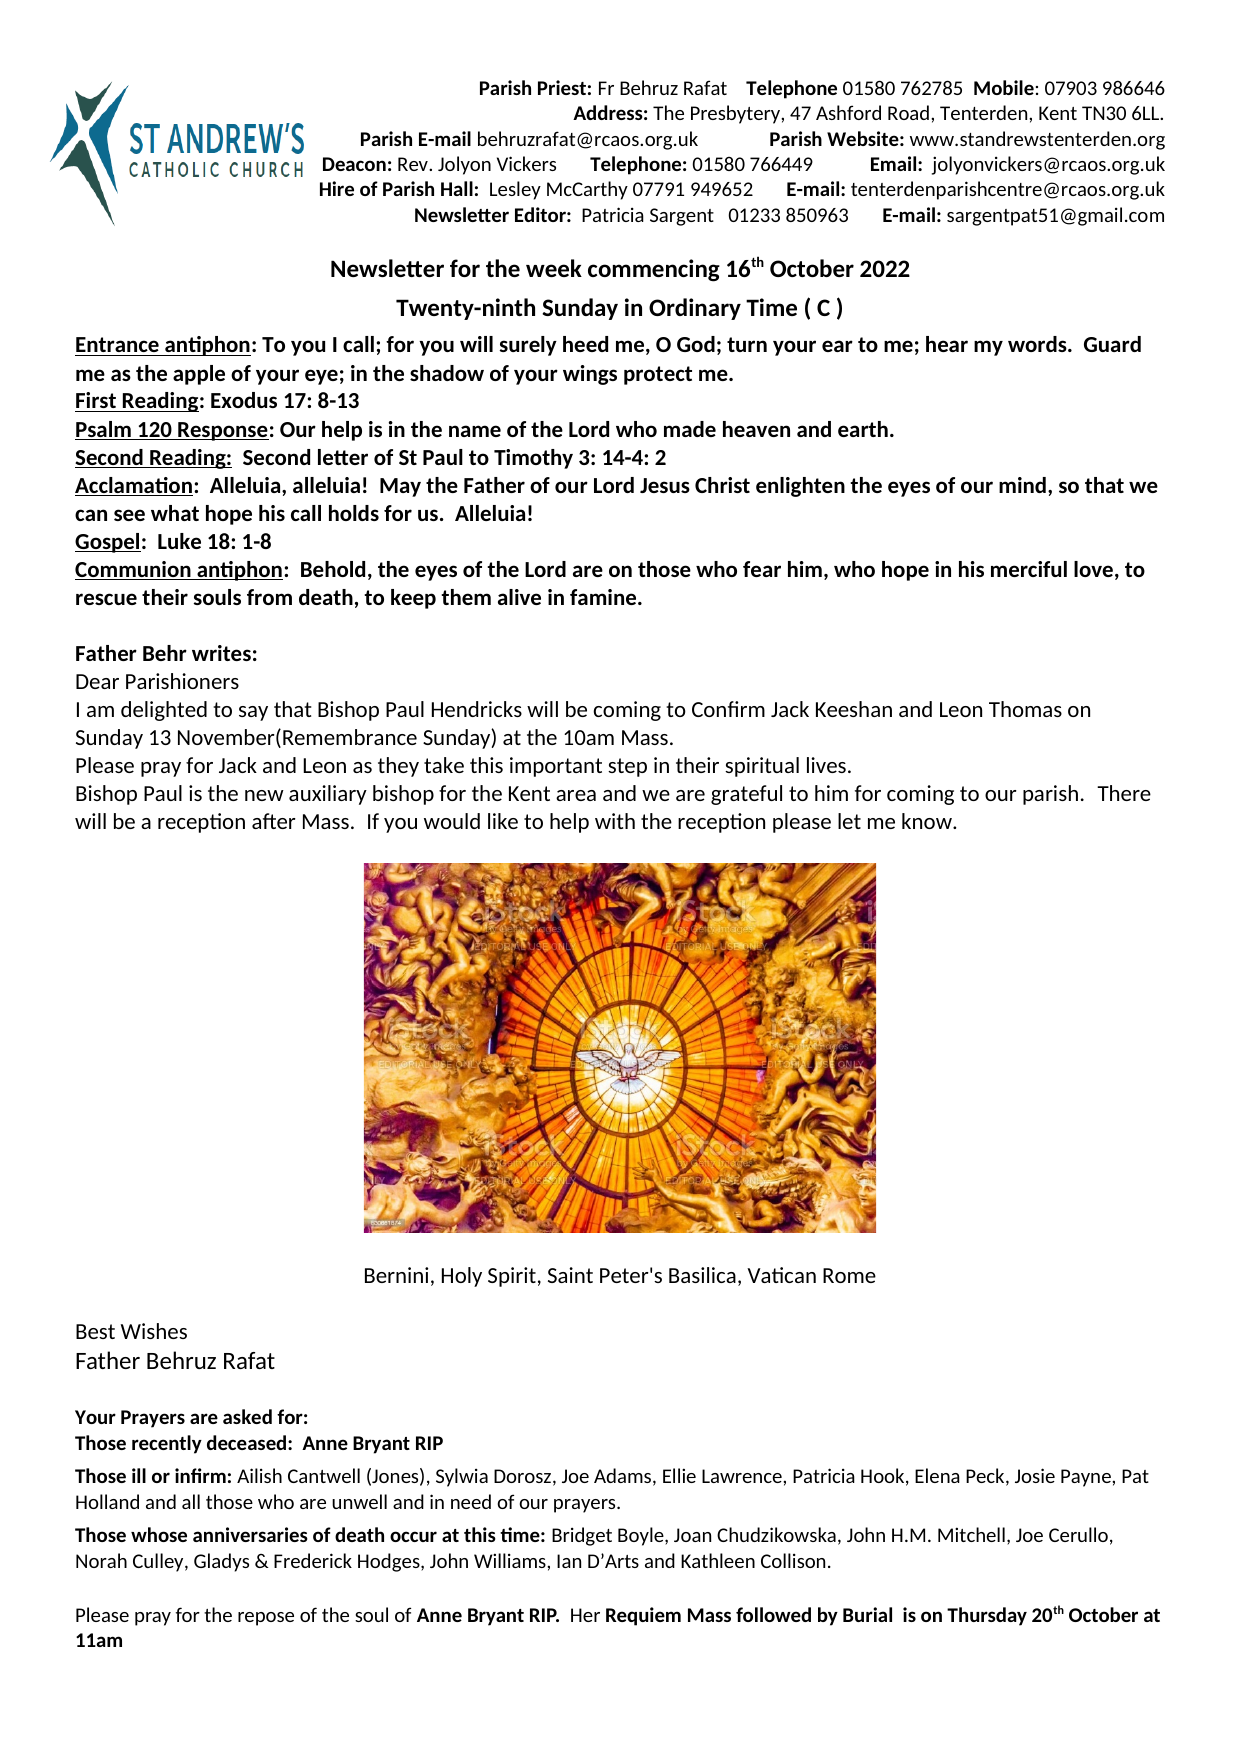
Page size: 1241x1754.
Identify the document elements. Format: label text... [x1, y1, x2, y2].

text Bishop Paul is the new auxiliary bishop for the Kent area and we are grateful to him for coming to our parish. There will be a reception after Mass. If you would like to help with the reception please let me know. [75, 779, 1165, 835]
text Newsletter Editor: Patricia Sargent 01233 850963 E-mail: sargentpat51@gmail.com [75, 202, 1165, 227]
text First Reading: Exodus 17: 8-13 [75, 387, 1165, 415]
text Please pray for Jack and Leon as they take this important step in their spiritual lives. [75, 751, 1165, 779]
text Those whose anniversaries of death occur at this time: Bridget Boyle, Joan Chudzikowska, John H.M. Mitchell, Joe Cerullo, Norah Culley, Gladys & Frederick Hodges, John Williams, Ian D’Arts and Kathleen Collison. [75, 1523, 1165, 1573]
text Twenty-ninth Sunday in Ordinary Time ( C ) [75, 292, 1165, 322]
text Communion antiphon: Behold, the eyes of the Lord are on those who fear him, who hope in his merciful love, to rescue their souls from death, to keep them alive in famine. [75, 555, 1165, 611]
text Parish E-mail behruzrafat@rcaos.org.uk Parish Website: www.standrewstenterden.org [75, 126, 1165, 151]
text Dear Parishioners [75, 667, 1165, 695]
text Entrance antiphon: To you I call; for you will surely heed me, O God; turn your ear to me; hear my words. Guard me as the apple of your eye; in the shadow of your wings protect me. [75, 331, 1165, 387]
text Gospel: Luke 18: 1-8 [75, 527, 1165, 555]
text Father Behruz Rafat [75, 1345, 1165, 1376]
text Father Behr writes: [75, 639, 1165, 667]
text Those recently deceased: Anne Bryant RIP [75, 1430, 1165, 1455]
text Second Reading: Second letter of St Paul to Timothy 3: 14-4: 2 [75, 443, 1165, 471]
text Best Wishes [75, 1317, 1165, 1345]
text Those ill or infirm: Ailish Cantwell (Jones), Sylwia Dorosz, Joe Adams, Ellie Lawrence, Patricia Hook, Elena Peck, Josie Payne, Pat Holland and all those who are unwell and in need of our prayers. [75, 1463, 1165, 1514]
text Newsletter for the week commencing 16th October 2022 [75, 253, 1165, 283]
text Deacon: Rev. Jolyon Vickers Telephone: 01580 766449 Email: jolyonvickers@rcaos.org.uk Hire of Parish Hall: Lesley McCarthy 07791 949652 E-mail: tenterdenparishcentre@rcaos.org.uk [75, 151, 1165, 202]
text Address: The Presbytery, 47 Ashford Road, Tenterden, Kent TN30 6LL. [75, 100, 1165, 126]
text Psalm 120 Response: Our help is in the name of the Lord who made heaven and earth. [75, 415, 1165, 443]
picture [363, 863, 877, 1233]
text Please pray for the repose of the soul of Anne Bryant RIP. Her Requiem Mass followed by Burial is on Thursday 20th October at 11am [75, 1602, 1165, 1653]
text Acclamation: Alleluia, alleluia! May the Father of our Lord Jesus Christ enlighten the eyes of our mind, so that we can see what hope his call holds for us. Alleluia! [75, 471, 1165, 527]
picture [36, 58, 330, 244]
text I am delighted to say that Bishop Paul Hendricks will be coming to Confirm Jack Keeshan and Leon Thomas on Sunday 13 November(Remembrance Sunday) at the 10am Mass. [75, 695, 1165, 751]
text Bernini, Holy Spirit, Saint Peter's Basilica, Vatican Rome [75, 1261, 1165, 1289]
text Parish Priest: Fr Behruz Rafat Telephone 01580 762785 Mobile: 07903 986646 [75, 75, 1165, 100]
text Your Prayers are asked for: [75, 1404, 1165, 1430]
